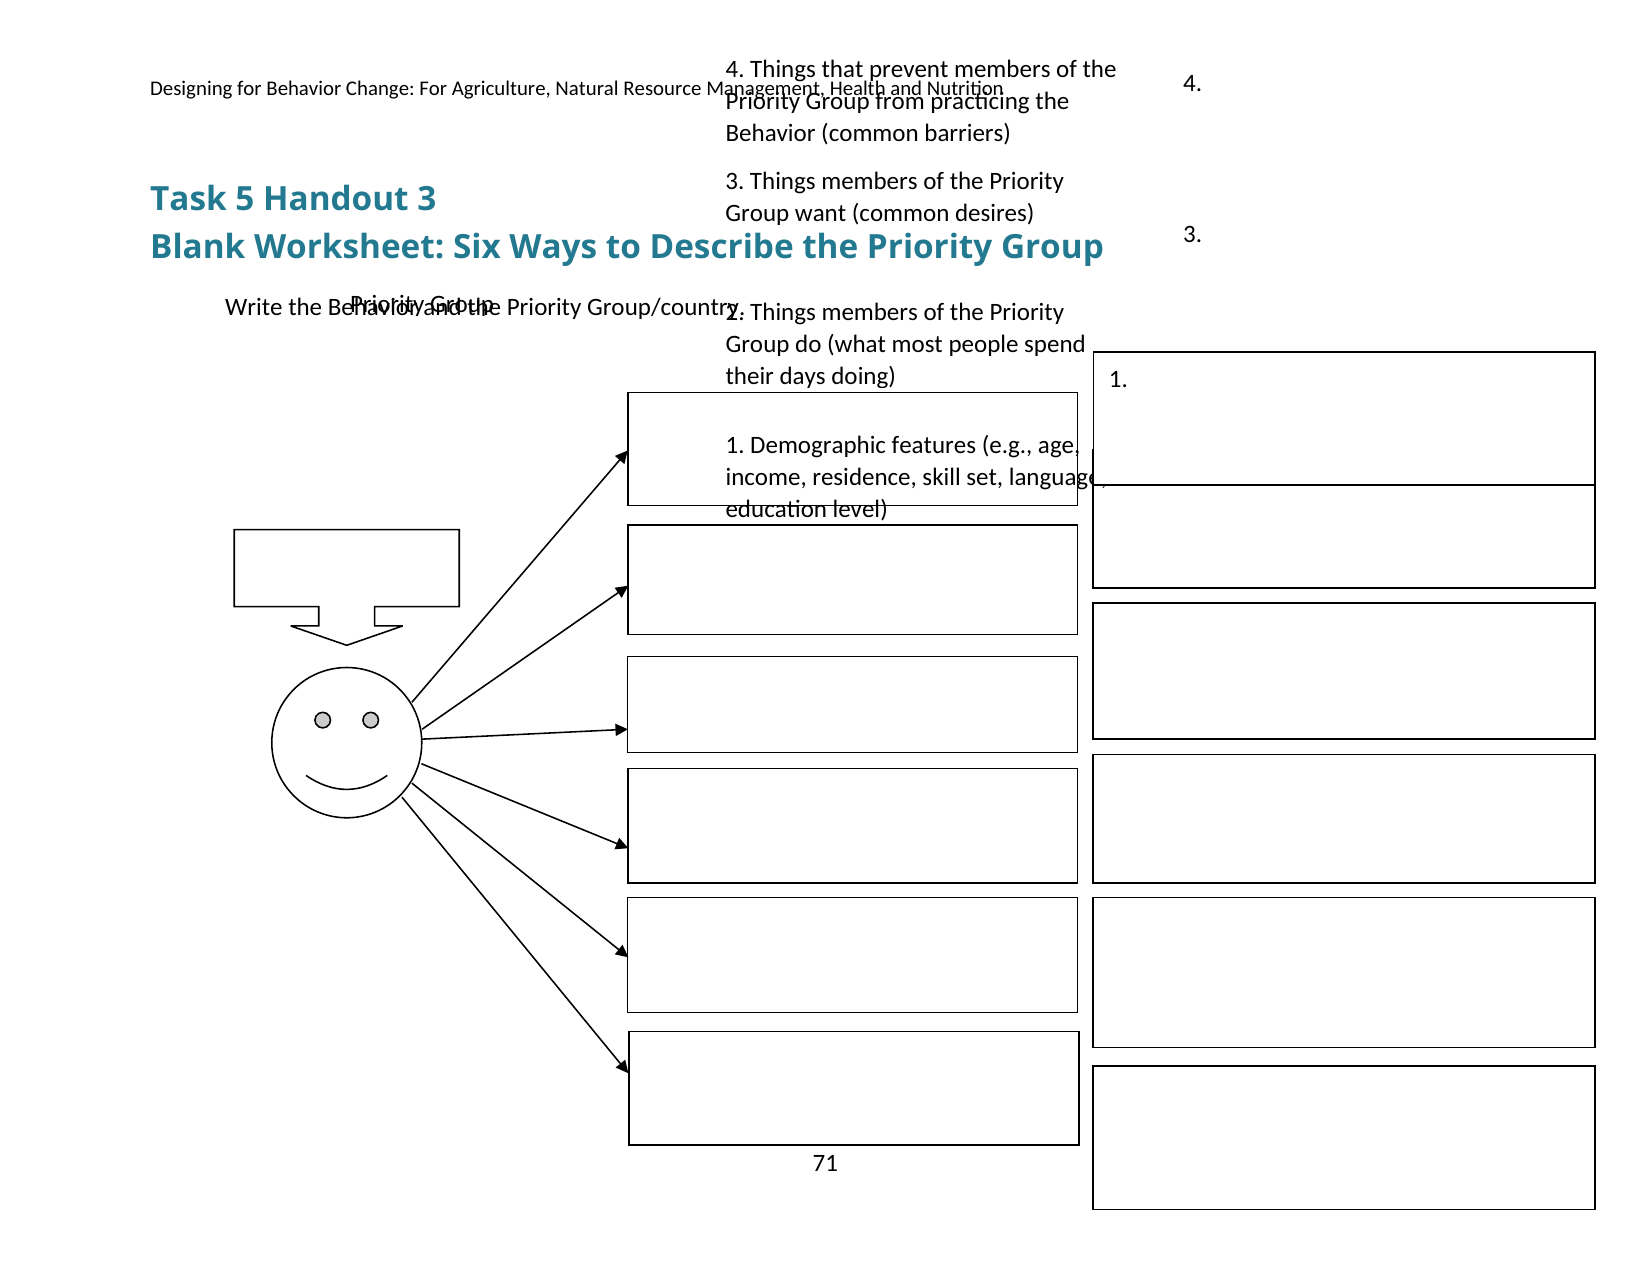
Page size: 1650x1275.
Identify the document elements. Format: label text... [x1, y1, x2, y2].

subtitle Task 5 Handout 3 Blank Worksheet: Six Ways to Describe the Priority Group [150, 175, 1500, 268]
text Write the Behavior and the Priority Group/country. [225, 291, 1500, 322]
